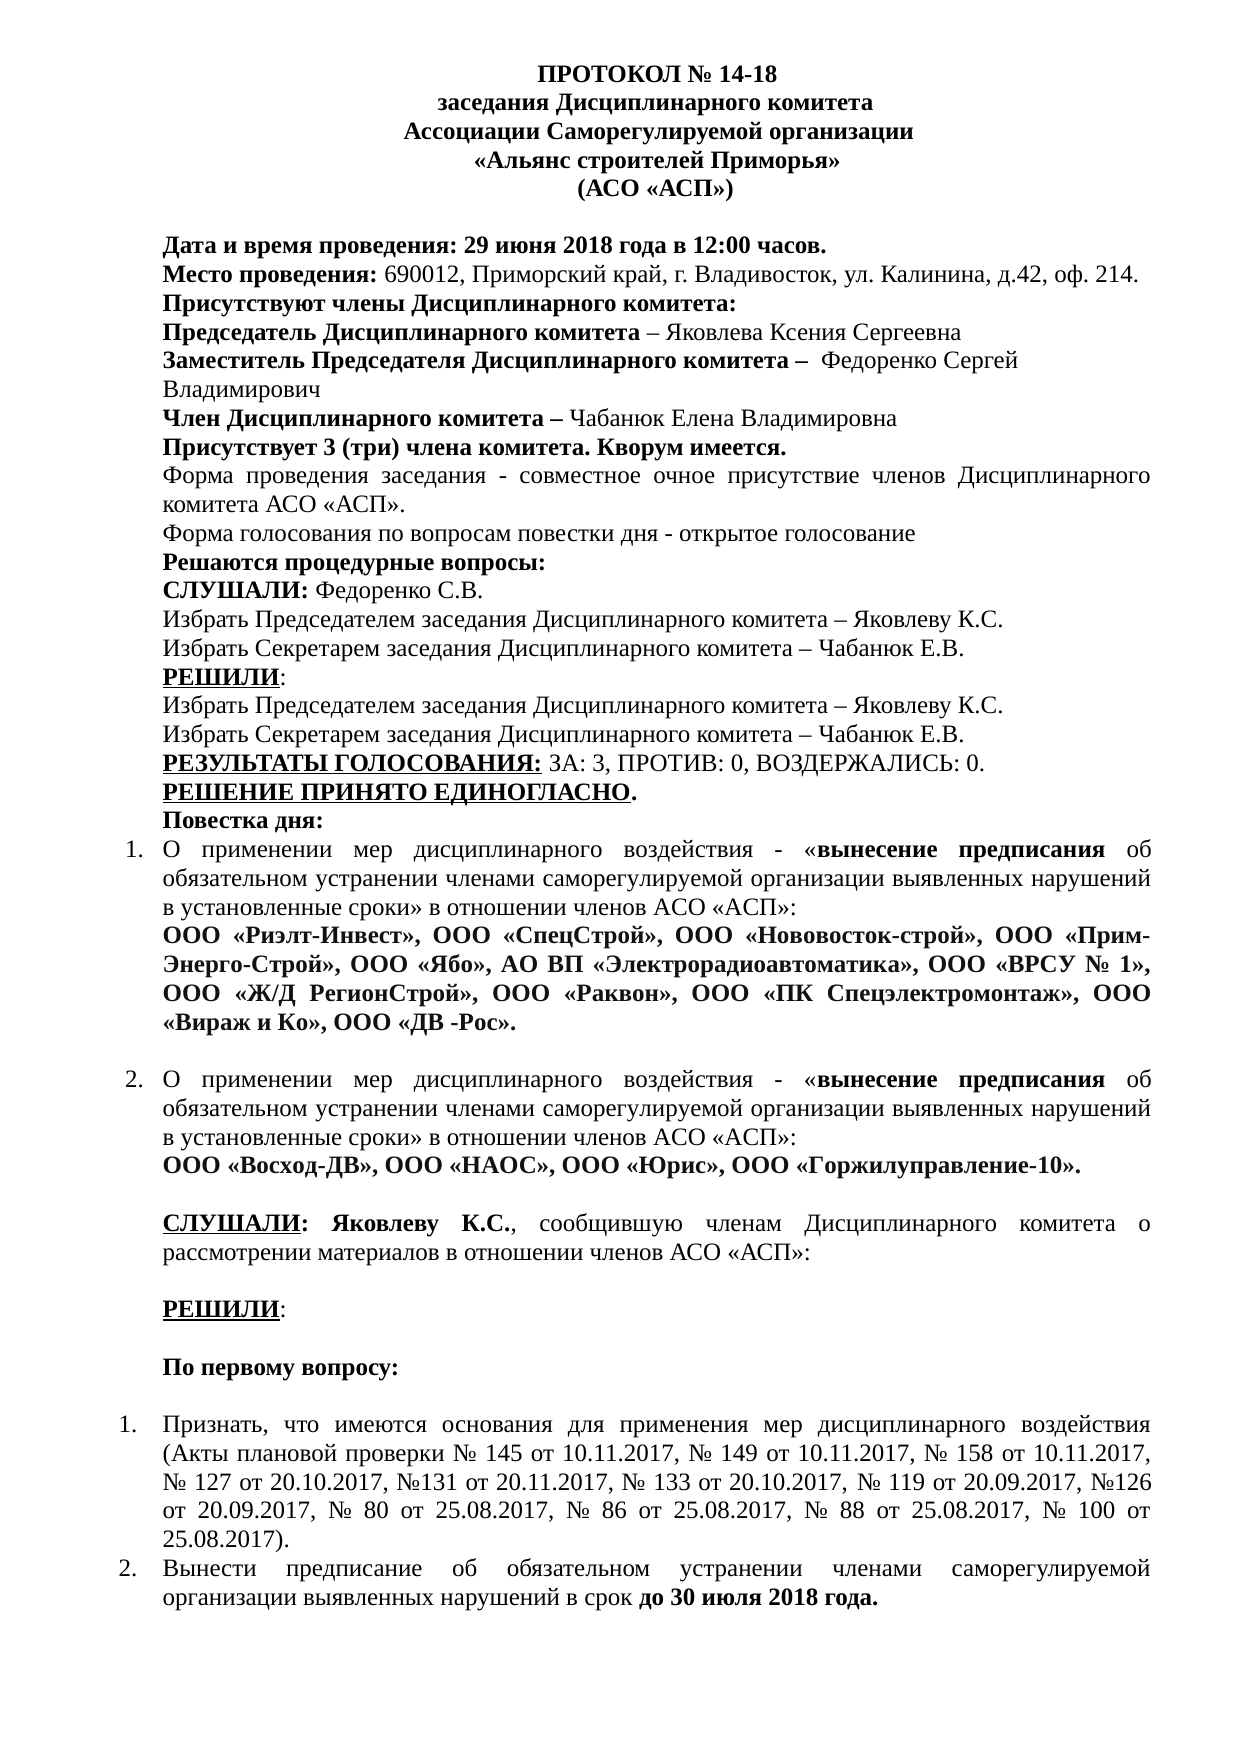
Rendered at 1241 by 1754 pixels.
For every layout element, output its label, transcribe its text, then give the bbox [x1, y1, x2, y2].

text «Альянс строителей Приморья» [162, 145, 1152, 174]
list О применении мер дисциплинарного воздействия - «вынесение предписания об обязательном устранении членами саморегулируемой организации выявленных нарушений в установленные сроки» в отношении членов АСО «АСП»: [125, 1064, 1152, 1151]
text Избрать Секретарем заседания Дисциплинарного комитета – Чабанюк Е.В. [162, 633, 1152, 662]
text РЕШИЛИ: [162, 662, 1152, 691]
text Место проведения: 690012, Приморский край, г. Владивосток, ул. Калинина, д.42, оф. 214. [162, 259, 1152, 288]
text Присутствуют члены Дисциплинарного комитета: [162, 288, 1152, 317]
text Присутствует 3 (три) члена комитета. Кворум имеется. [162, 432, 1152, 461]
list Признать, что имеются основания для применения мер дисциплинарного воздействия (Акты плановой проверки № 145 от 10.11.2017, № 149 от 10.11.2017, № 158 от 10.11.2017, № 127 от 20.10.2017, №131 от 20.11.2017, № 133 от 20.10.2017, № 119 от 20.09.2017, №126 от 20.09.2017, № 80 от 25.08.2017, № 86 от 25.08.2017, № 88 от 25.08.2017, № 100 от 25.08.2017). [118, 1409, 1152, 1553]
text Дата и время проведения: 29 июня 2018 года в 12:00 часов. [162, 231, 1148, 259]
text ООО «Восход-ДВ», ООО «НАОС», ООО «Юрис», ООО «Горжилуправление-10». [162, 1151, 1152, 1179]
text РЕШЕНИЕ ПРИНЯТО ЕДИНОГЛАСНО. [162, 777, 1152, 806]
text РЕЗУЛЬТАТЫ ГОЛОСОВАНИЯ: ЗА: 3, ПРОТИВ: 0, ВОЗДЕРЖАЛИСЬ: 0. [162, 748, 1152, 777]
text По первому вопросу: [162, 1352, 1152, 1381]
text Форма голосования по вопросам повестки дня - открытое голосование [162, 518, 1152, 547]
text Заместитель Председателя Дисциплинарного комитета – Федоренко Сергей Владимирович [162, 346, 1152, 403]
text Форма проведения заседания - совместное очное присутствие членов Дисциплинарного комитета АСО «АСП». [162, 461, 1152, 518]
text СЛУШАЛИ: Федоренко С.В. [162, 576, 1152, 604]
text Избрать Председателем заседания Дисциплинарного комитета – Яковлеву К.С. [162, 691, 1152, 719]
text (АСО «АСП») [162, 174, 1148, 202]
text ПРОТОКОЛ № 14-18 [162, 59, 1152, 88]
text Повестка дня: [162, 806, 1152, 834]
text СЛУШАЛИ: Яковлеву К.С., сообщившую членам Дисциплинарного комитета о рассмотрении материалов в отношении членов АСО «АСП»: [162, 1208, 1152, 1266]
text ООО «Риэлт-Инвест», ООО «СпецСтрой», ООО «Нововосток-строй», ООО «Прим-Энерго-Строй», ООО «Ябо», АО ВП «Электрорадиоавтоматика», ООО «ВРСУ № 1», ООО «Ж/Д РегионСтрой», ООО «Раквон», ООО «ПК Спецэлектромонтаж», ООО «Вираж и Ко», ООО «ДВ -Рос». [162, 921, 1152, 1036]
text Председатель Дисциплинарного комитета – Яковлева Ксения Сергеевна [162, 317, 1152, 346]
list Вынести предписание об обязательном устранении членами саморегулируемой организации выявленных нарушений в срок до 30 июля 2018 года. [118, 1553, 1152, 1611]
text Избрать Секретарем заседания Дисциплинарного комитета – Чабанюк Е.В. [162, 719, 1152, 748]
text Избрать Председателем заседания Дисциплинарного комитета – Яковлеву К.С. [162, 604, 1152, 633]
text Член Дисциплинарного комитета – Чабанюк Елена Владимировна [162, 403, 1152, 432]
list О применении мер дисциплинарного воздействия - «вынесение предписания об обязательном устранении членами саморегулируемой организации выявленных нарушений в установленные сроки» в отношении членов АСО «АСП»: [125, 834, 1152, 921]
text РЕШИЛИ: [162, 1294, 1152, 1323]
text заседания Дисциплинарного комитета [162, 88, 1148, 116]
text Ассоциации Саморегулируемой организации [162, 116, 1148, 145]
text Решаются процедурные вопросы: [162, 547, 1152, 576]
